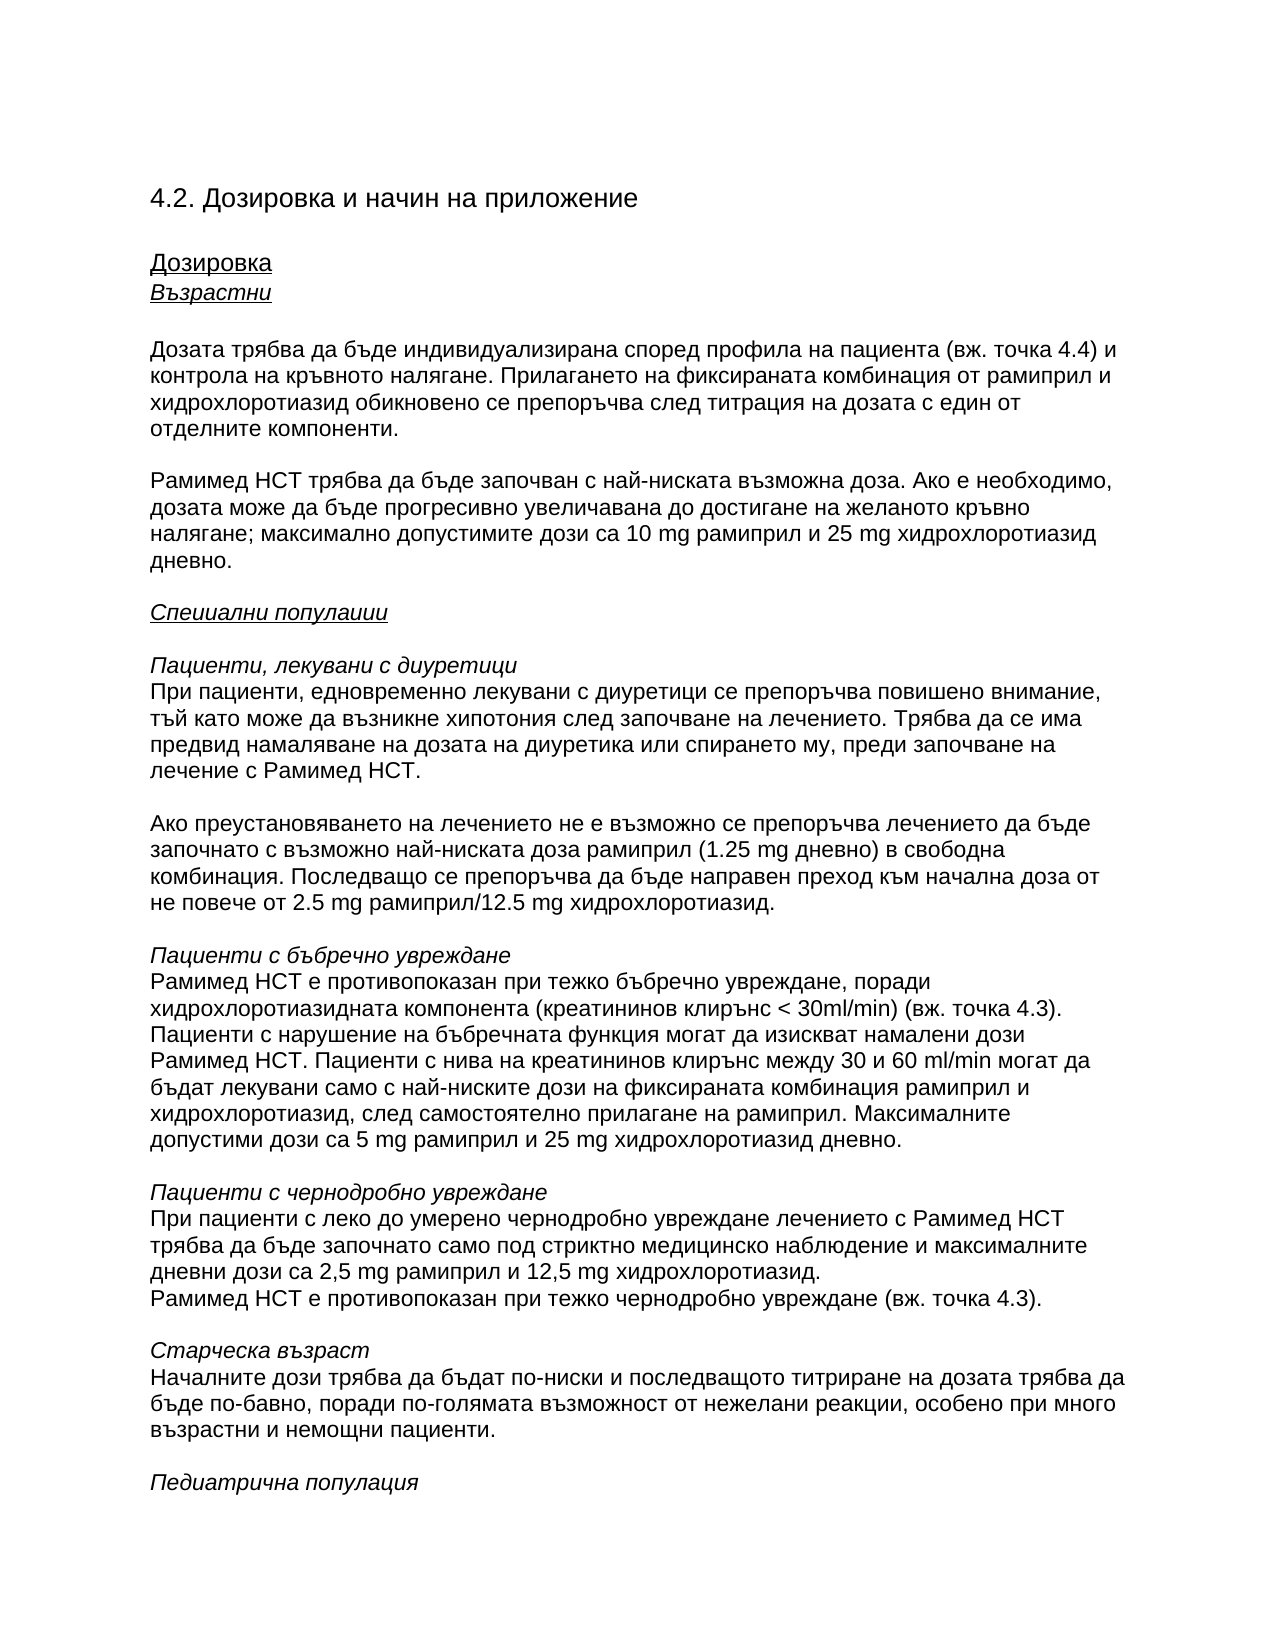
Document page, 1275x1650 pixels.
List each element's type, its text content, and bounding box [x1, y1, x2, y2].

subtitle 4.2. Дозировка и начин на приложение [150, 182, 1125, 213]
text Пациенти с чернодробно увреждане [150, 1179, 1125, 1205]
text При пациенти, едновременно лекувани с диуретици се препоръчва повишено внимание, тъй като може да възникне хипотония след започване на лечението. Трябва да се има предвид намаляване на дозата на диуретика или спирането му, преди започване на лечение с Рамимед НСТ. [150, 678, 1125, 784]
text Пациенти с бъбречно увреждане [150, 942, 1125, 968]
subtitle Дозировка [150, 248, 1125, 277]
text При пациенти с леко до умерено чернодробно увреждане лечението с Рамимед НСТ трябва да бъде започнато само под стриктно медицинско наблюдение и максималните дневни дози са 2,5 mg рамиприл и 12,5 mg хидрохлоротиазид. [150, 1205, 1125, 1284]
text Дозата трябва да бъде индивидуализирана според профила на пациента (вж. точка 4.4) и контрола на кръвното налягане. Прилагането на фиксираната комбинация от рамиприл и хидрохлоротиазид обикновено се препоръчва след титрация на дозата с един от отделните компоненти. [150, 336, 1125, 441]
text Пациенти, лекувани с диуретици [150, 652, 1125, 678]
text Ако преустановяването на лечението не е възможно се препоръчва лечението да бъде започнато с възможно най-ниската доза рамиприл (1.25 mg дневно) в свободна комбинация. Последващо се препоръчва да бъде направен преход към начална доза от не повече от 2.5 mg рамиприл/12.5 mg хидрохлоротиазид. [150, 810, 1125, 916]
text Старческа възраст [150, 1337, 1125, 1363]
text Рамимед НСТ е противопоказан при тежко бъбречно увреждане, поради хидрохлоротиазидната компонента (креатининов клирънс < 30ml/min) (вж. точка 4.3). [150, 968, 1125, 1021]
text Възрастни [150, 279, 1125, 305]
text Рамимед НСТ трябва да бъде започван с най-ниската възможна доза. Ако е необходимо, дозата може да бъде прогресивно увеличавана до достигане на желаното кръвно налягане; максимално допустимите дози са 10 mg рамиприл и 25 mg хидрохлоротиазид дневно. [150, 467, 1125, 573]
text Педиатрична популация [150, 1469, 1125, 1495]
text Пациенти с нарушение на бъбречната функция могат да изискват намалени дози Рамимед НСТ. Пациенти с нива на креатининов клирънс между 30 и 60 ml/min могат да бъдат лекувани само с най-ниските дози на фиксираната комбинация рамиприл и хидрохлоротиазид, след самостоятелно прилагане на рамиприл. Максималните допустими дози са 5 mg рамиприл и 25 mg хидрохлоротиазид дневно. [150, 1021, 1125, 1153]
text Началните дози трябва да бъдат по-ниски и последващото титриране на дозата трябва да бъде по-бавно, поради по-голямата възможност от нежелани реакции, особено при много възрастни и немощни пациенти. [150, 1363, 1125, 1443]
text Спеииални популаиии [150, 599, 1125, 626]
text Рамимед НСТ е противопоказан при тежко чернодробно увреждане (вж. точка 4.3). [150, 1284, 1125, 1311]
